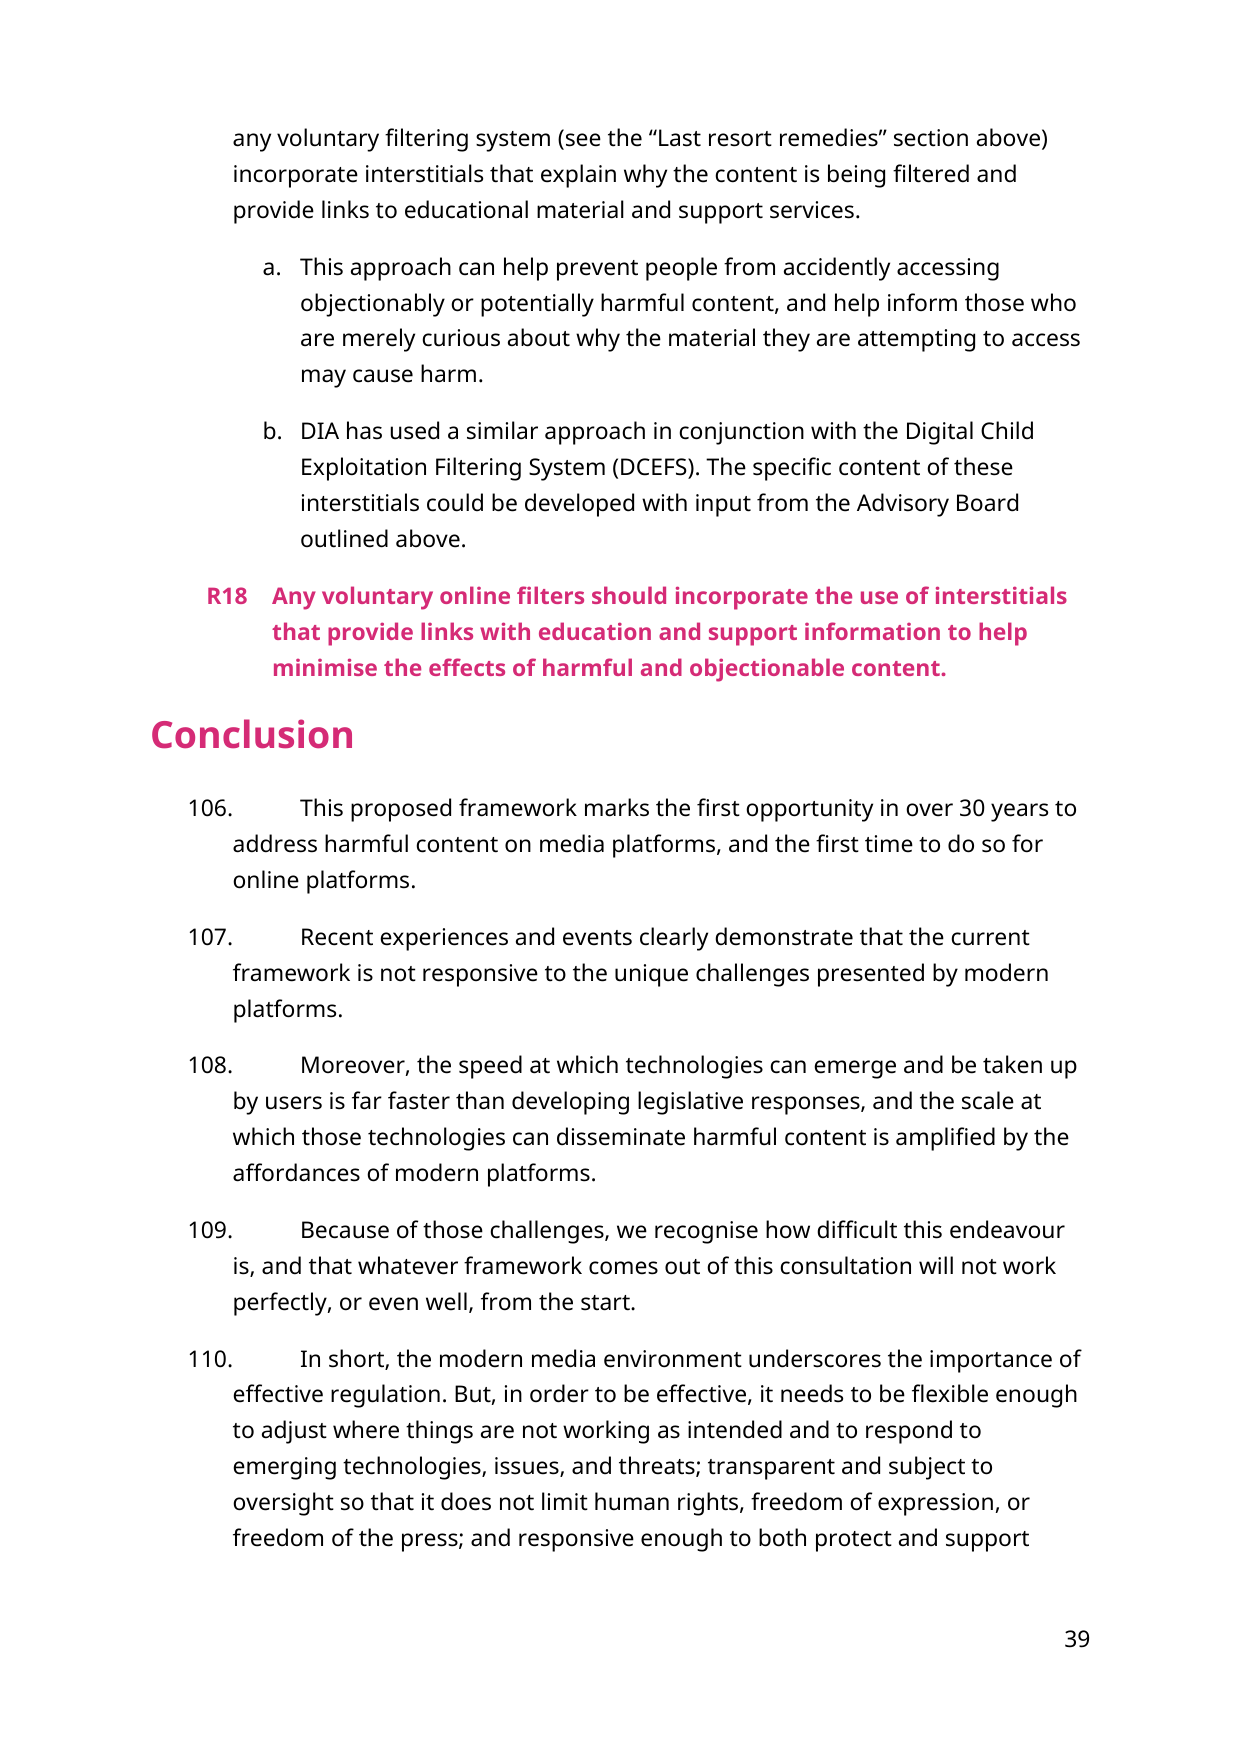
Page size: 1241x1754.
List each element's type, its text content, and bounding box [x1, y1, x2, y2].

list Because of those challenges, we recognise how difficult this endeavour is, and that whatever framework comes out of this consultation will not work perfectly, or even well, from the start. [187, 1214, 1090, 1317]
list This approach can help prevent people from accidently accessing objectionably or potentially harmful content, and help inform those who are merely curious about why the material they are attempting to access may cause harm. [262, 251, 1090, 389]
list Recent experiences and events clearly demonstrate that the current framework is not responsive to the unique challenges presented by modern platforms. [187, 921, 1090, 1024]
list DIA has used a similar approach in conjunction with the Digital Child Exploitation Filtering System (DCEFS). The specific content of these interstitials could be developed with input from the Advisory Board outlined above. [262, 415, 1090, 554]
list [187, 122, 1090, 225]
list This proposed framework marks the first opportunity in over 30 years to address harmful content on media platforms, and the first time to do so for online platforms. [187, 792, 1090, 895]
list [187, 1342, 1090, 1553]
list Moreover, the speed at which technologies can emerge and be taken up by users is far faster than developing legislative responses, and the scale at which those technologies can disseminate harmful content is amplified by the affordances of modern platforms. [187, 1049, 1090, 1188]
subtitle Conclusion [150, 708, 1090, 759]
subtitle R18 Any voluntary online filters should incorporate the use of interstitials that provide links with education and support information to help minimise the effects of harmful and objectionable content. [206, 580, 1090, 683]
